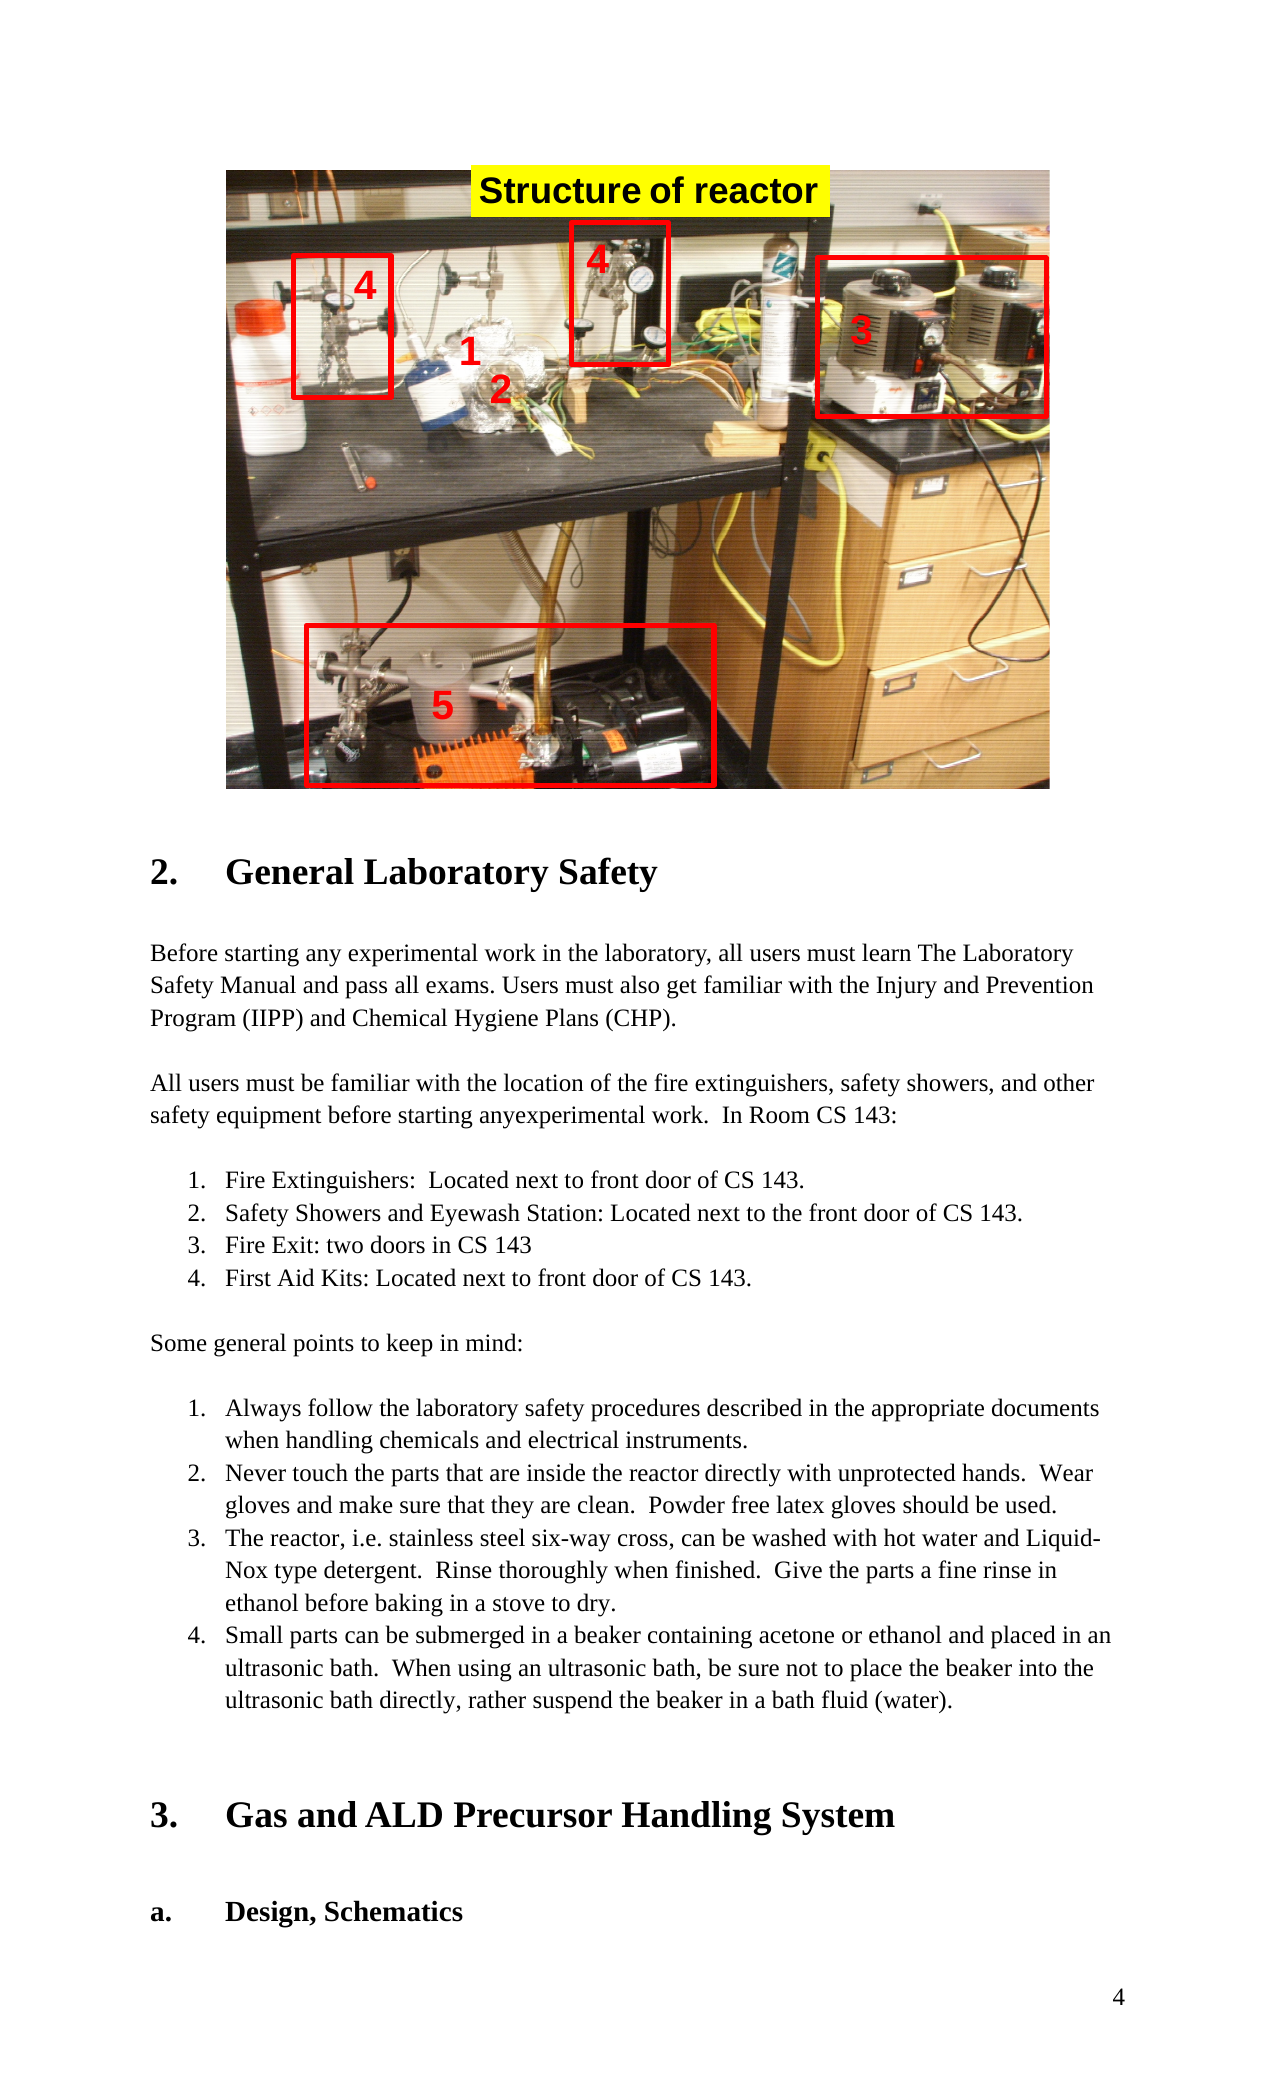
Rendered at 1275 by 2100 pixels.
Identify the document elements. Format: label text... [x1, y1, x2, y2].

text Some general points to keep in mind: [150, 1326, 1125, 1359]
list First Aid Kits: Located next to front door of CS 143. [187, 1261, 1125, 1294]
text All users must be familiar with the location of the fire extinguishers, safety showers, and other safety equipment before starting anyexperimental work. In Room CS 143: [150, 1066, 1125, 1131]
list Gas and ALD Precursor Handling System [150, 1781, 1125, 1846]
list Never touch the parts that are inside the reactor directly with unprotected hands. Wear gloves and make sure that they are clean. Powder free latex gloves should be used. [187, 1456, 1125, 1521]
list Design, Schematics [150, 1879, 1125, 1944]
list Fire Exit: two doors in CS 143 [187, 1229, 1125, 1261]
list Always follow the laboratory safety procedures described in the appropriate documents when handling chemicals and electrical instruments. [187, 1391, 1125, 1456]
list The reactor, i.e. stainless steel six-way cross, can be washed with hot water and Liquid-Nox type detergent. Rinse thoroughly when finished. Give the parts a fine rinse in ethanol before baking in a stove to dry. [187, 1521, 1125, 1619]
list General Laboratory Safety [150, 839, 1125, 904]
list Safety Showers and Eyewash Station: Located next to the front door of CS 143. [187, 1196, 1125, 1229]
text Before starting any experimental work in the laboratory, all users must learn The Laboratory Safety Manual and pass all exams. Users must also get familiar with the Injury and Prevention Program (IIPP) and Chemical Hygiene Plans (CHP). [150, 936, 1125, 1034]
list Fire Extinguishers: Located next to front door of CS 143. [187, 1164, 1125, 1196]
list Small parts can be submerged in a beaker containing acetone or ethanol and placed in an ultrasonic bath. When using an ultrasonic bath, be sure not to place the beaker into the ultrasonic bath directly, rather suspend the beaker in a bath fluid (water). [187, 1619, 1125, 1716]
